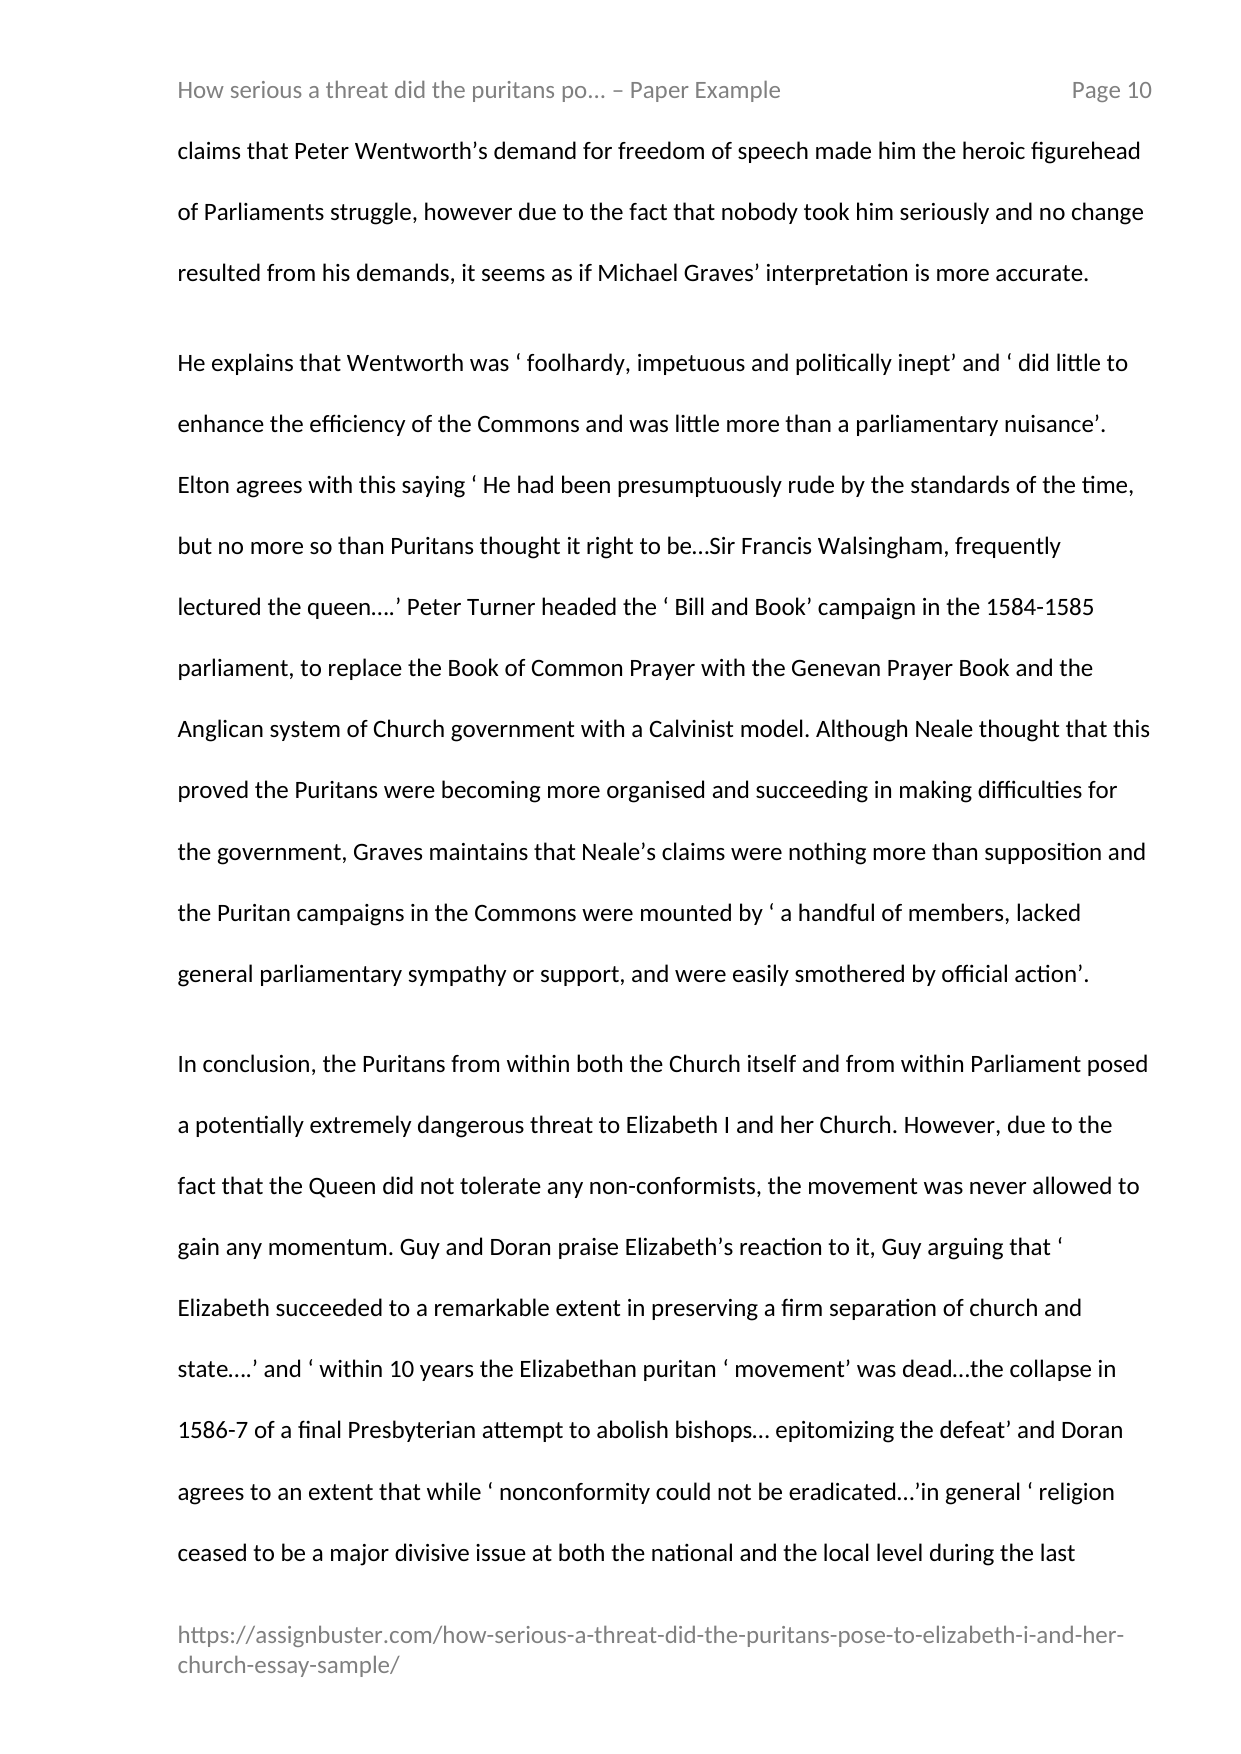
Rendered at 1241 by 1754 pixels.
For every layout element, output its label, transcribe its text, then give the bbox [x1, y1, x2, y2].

text He explains that Wentworth was ‘ foolhardy, impetuous and politically inept’ and ‘ did little to enhance the efficiency of the Commons and was little more than a parliamentary nuisance’. Elton agrees with this saying ‘ He had been presumptuously rude by the standards of the time, but no more so than Puritans thought it right to be…Sir Francis Walsingham, frequently lectured the queen….’ Peter Turner headed the ‘ Bill and Book’ campaign in the 1584-1585 parliament, to replace the Book of Common Prayer with the Genevan Prayer Book and the Anglican system of Church government with a Calvinist model. Although Neale thought that this proved the Puritans were becoming more organised and succeeding in making difficulties for the government, Graves maintains that Neale’s claims were nothing more than supposition and the Puritan campaigns in the Commons were mounted by ‘ a handful of members, lacked general parliamentary sympathy or support, and were easily smothered by official action’. [177, 347, 1152, 988]
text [177, 135, 1152, 287]
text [177, 1048, 1152, 1567]
